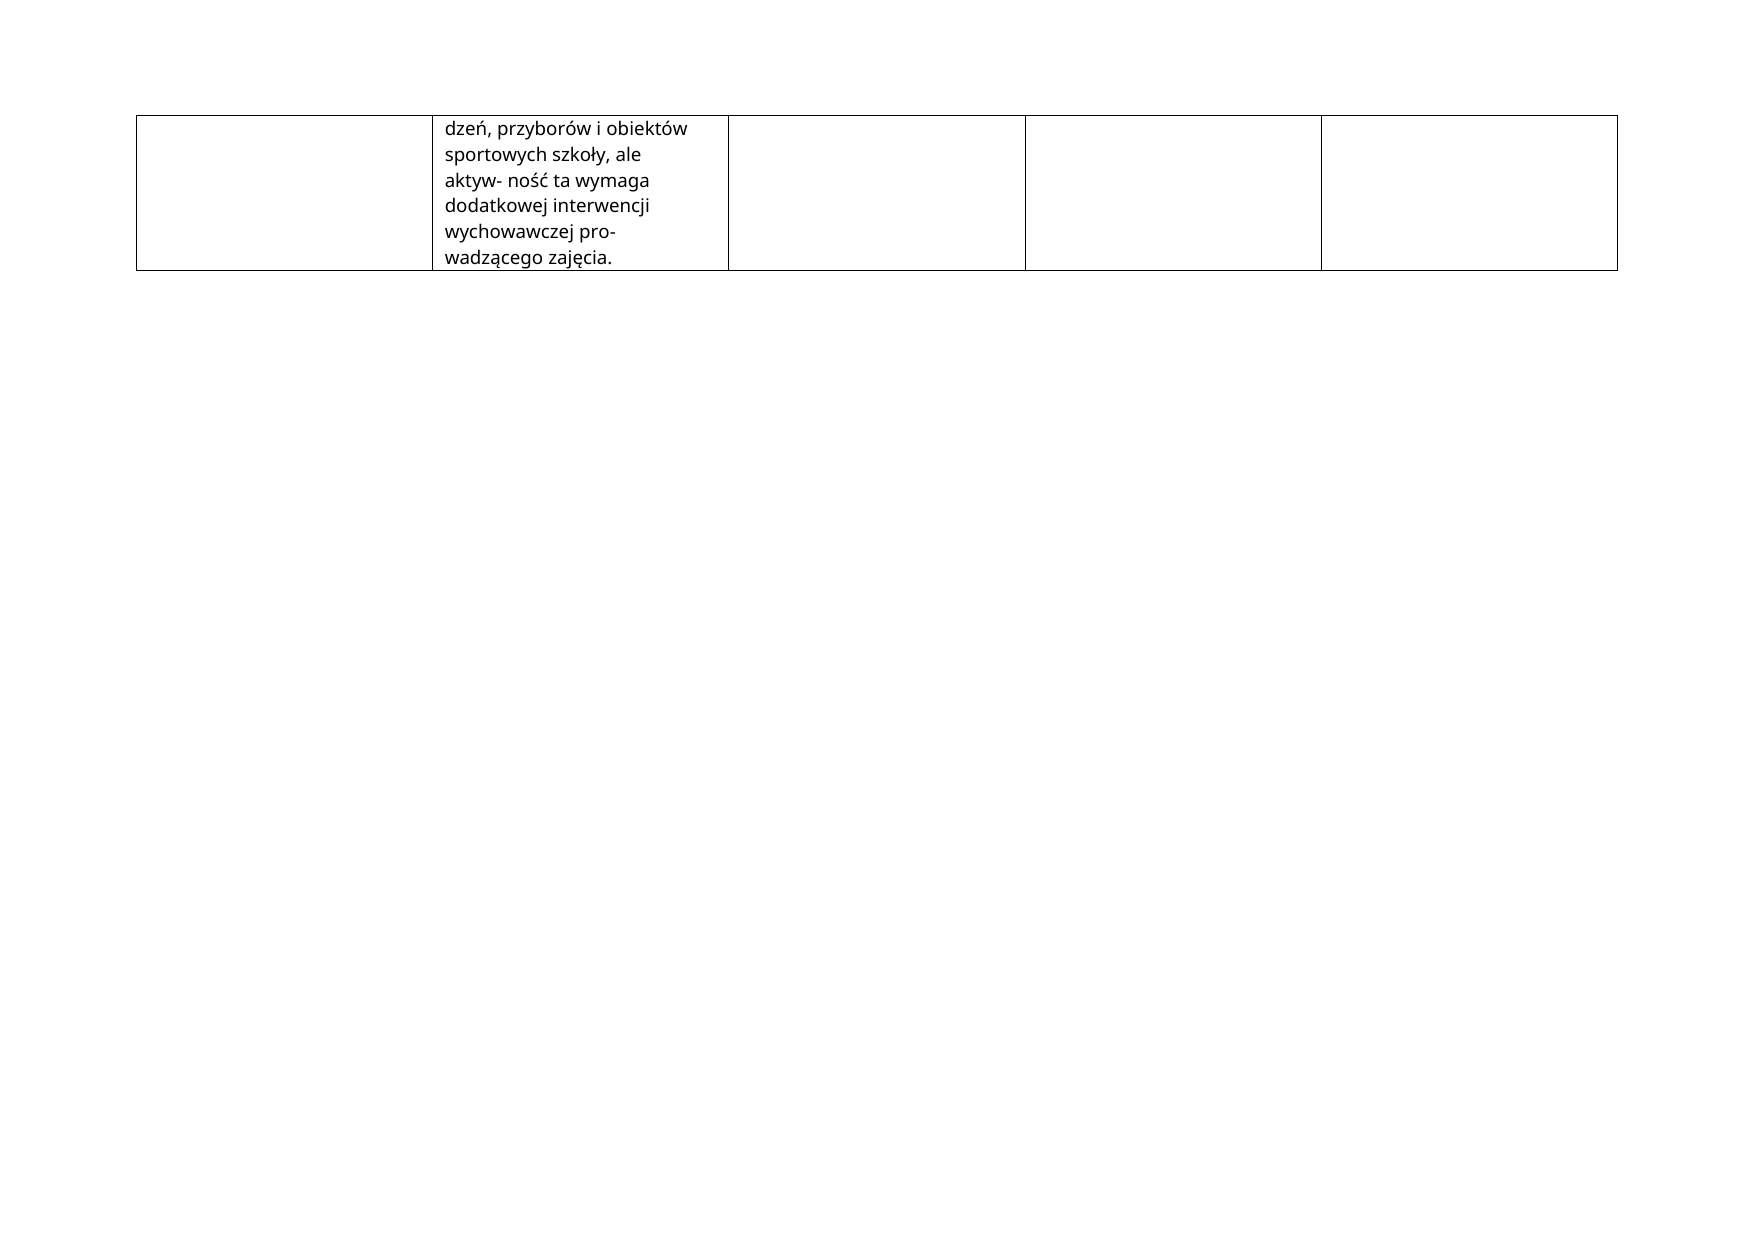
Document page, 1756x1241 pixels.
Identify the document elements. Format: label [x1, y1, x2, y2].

table_cell [1026, 116, 1321, 270]
table_cell [1322, 116, 1617, 270]
table_cell [137, 116, 432, 270]
table_cell [433, 116, 728, 270]
table_cell [729, 116, 1025, 270]
